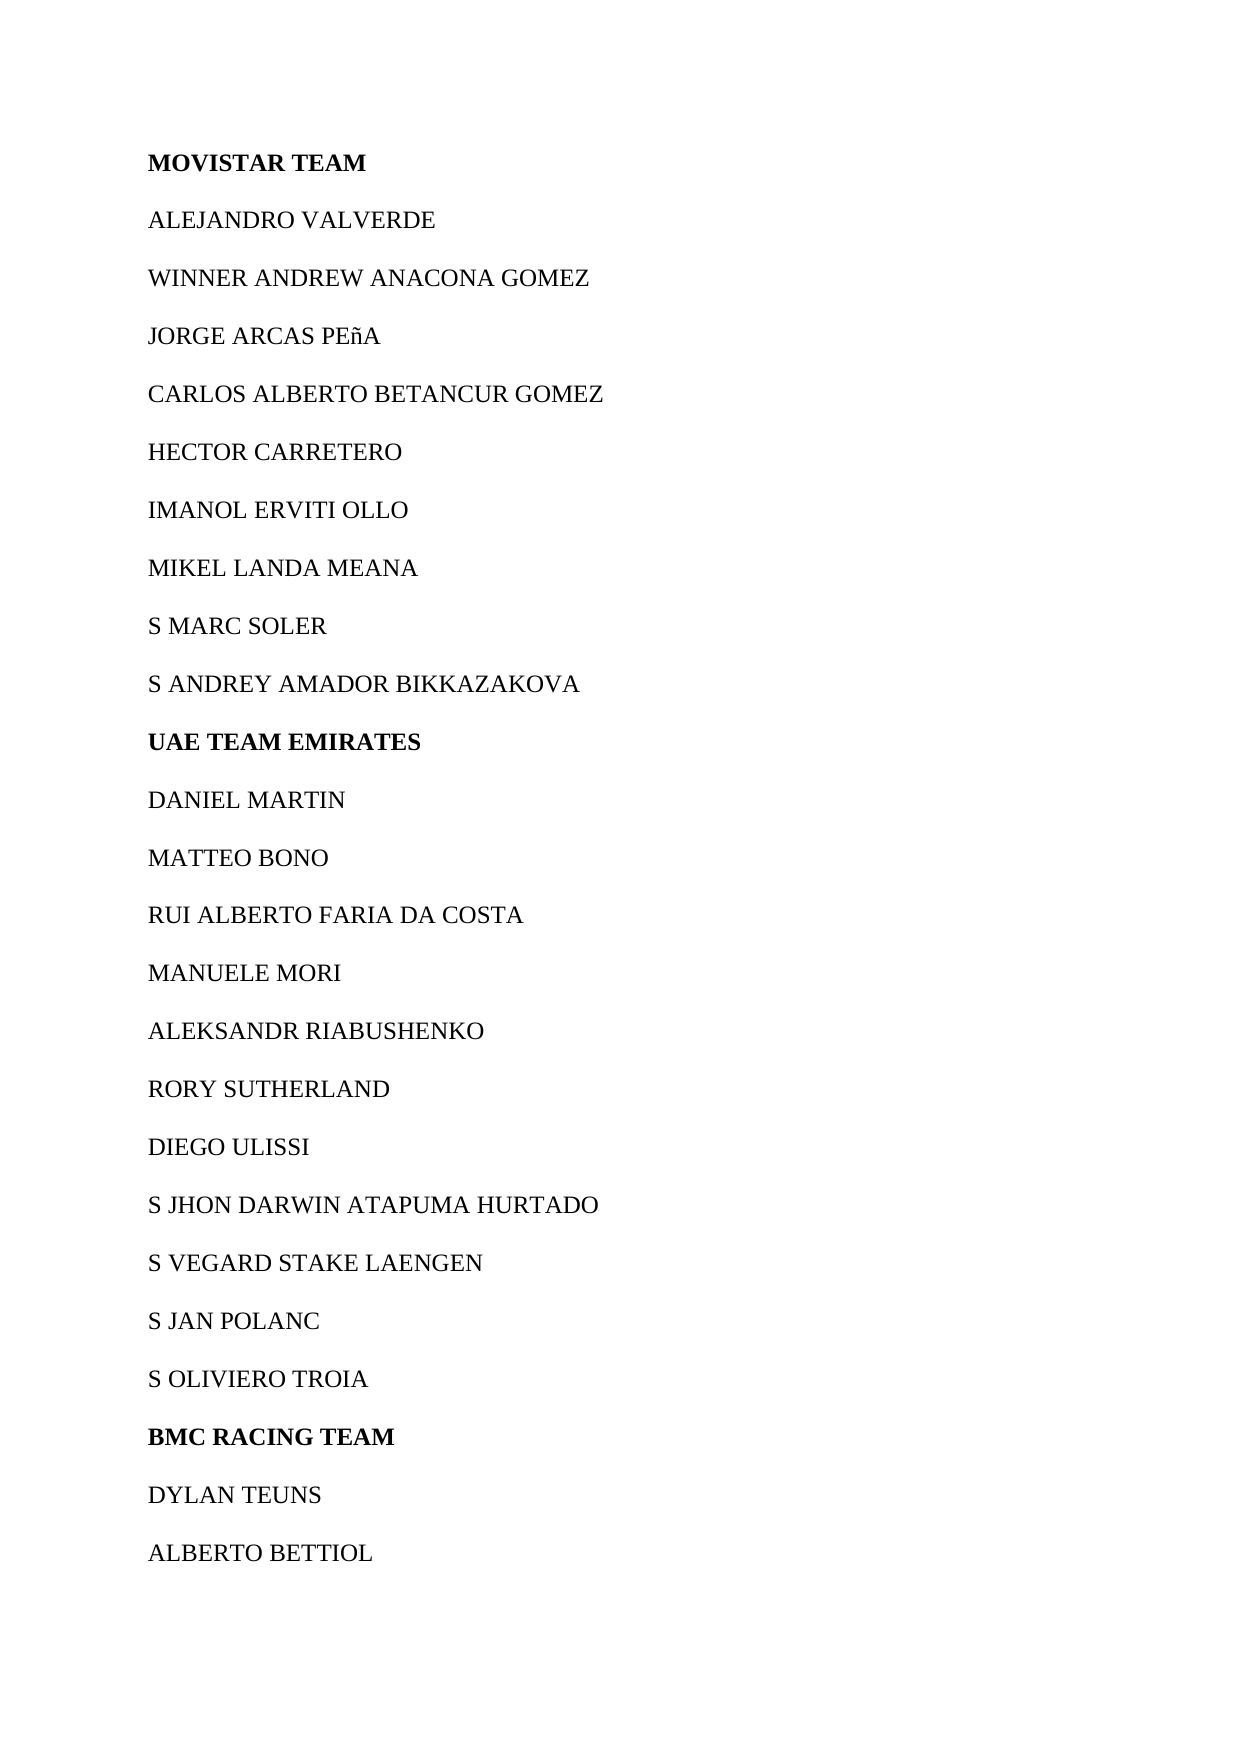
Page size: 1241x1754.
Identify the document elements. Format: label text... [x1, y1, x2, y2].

text DANIEL MARTIN [148, 785, 1093, 813]
text IMANOL ERVITI OLLO [148, 495, 1093, 524]
text S OLIVIERO TROIA [148, 1364, 1093, 1393]
text S VEGARD STAKE LAENGEN [148, 1248, 1093, 1277]
text S JAN POLANC [148, 1306, 1093, 1335]
text JORGE ARCAS PEñA [148, 321, 1093, 350]
text S ANDREY AMADOR BIKKAZAKOVA [148, 669, 1093, 698]
text ALEKSANDR RIABUSHENKO [148, 1016, 1093, 1045]
text HECTOR CARRETERO [148, 437, 1093, 466]
text MIKEL LANDA MEANA [148, 553, 1093, 582]
text MANUELE MORI [148, 958, 1093, 987]
text DYLAN TEUNS [148, 1480, 1093, 1508]
text ALEJANDRO VALVERDE [148, 206, 1093, 234]
text RUI ALBERTO FARIA DA COSTA [148, 901, 1093, 929]
text BMC RACING TEAM [148, 1422, 1093, 1451]
text RORY SUTHERLAND [148, 1074, 1093, 1103]
text ALBERTO BETTIOL [148, 1538, 1093, 1566]
text MATTEO BONO [148, 843, 1093, 871]
text DIEGO ULISSI [148, 1132, 1093, 1161]
text MOVISTAR TEAM [148, 148, 1093, 176]
text WINNER ANDREW ANACONA GOMEZ [148, 263, 1093, 292]
text UAE TEAM EMIRATES [148, 727, 1093, 756]
text CARLOS ALBERTO BETANCUR GOMEZ [148, 379, 1093, 408]
text S MARC SOLER [148, 611, 1093, 640]
text S JHON DARWIN ATAPUMA HURTADO [148, 1190, 1093, 1219]
